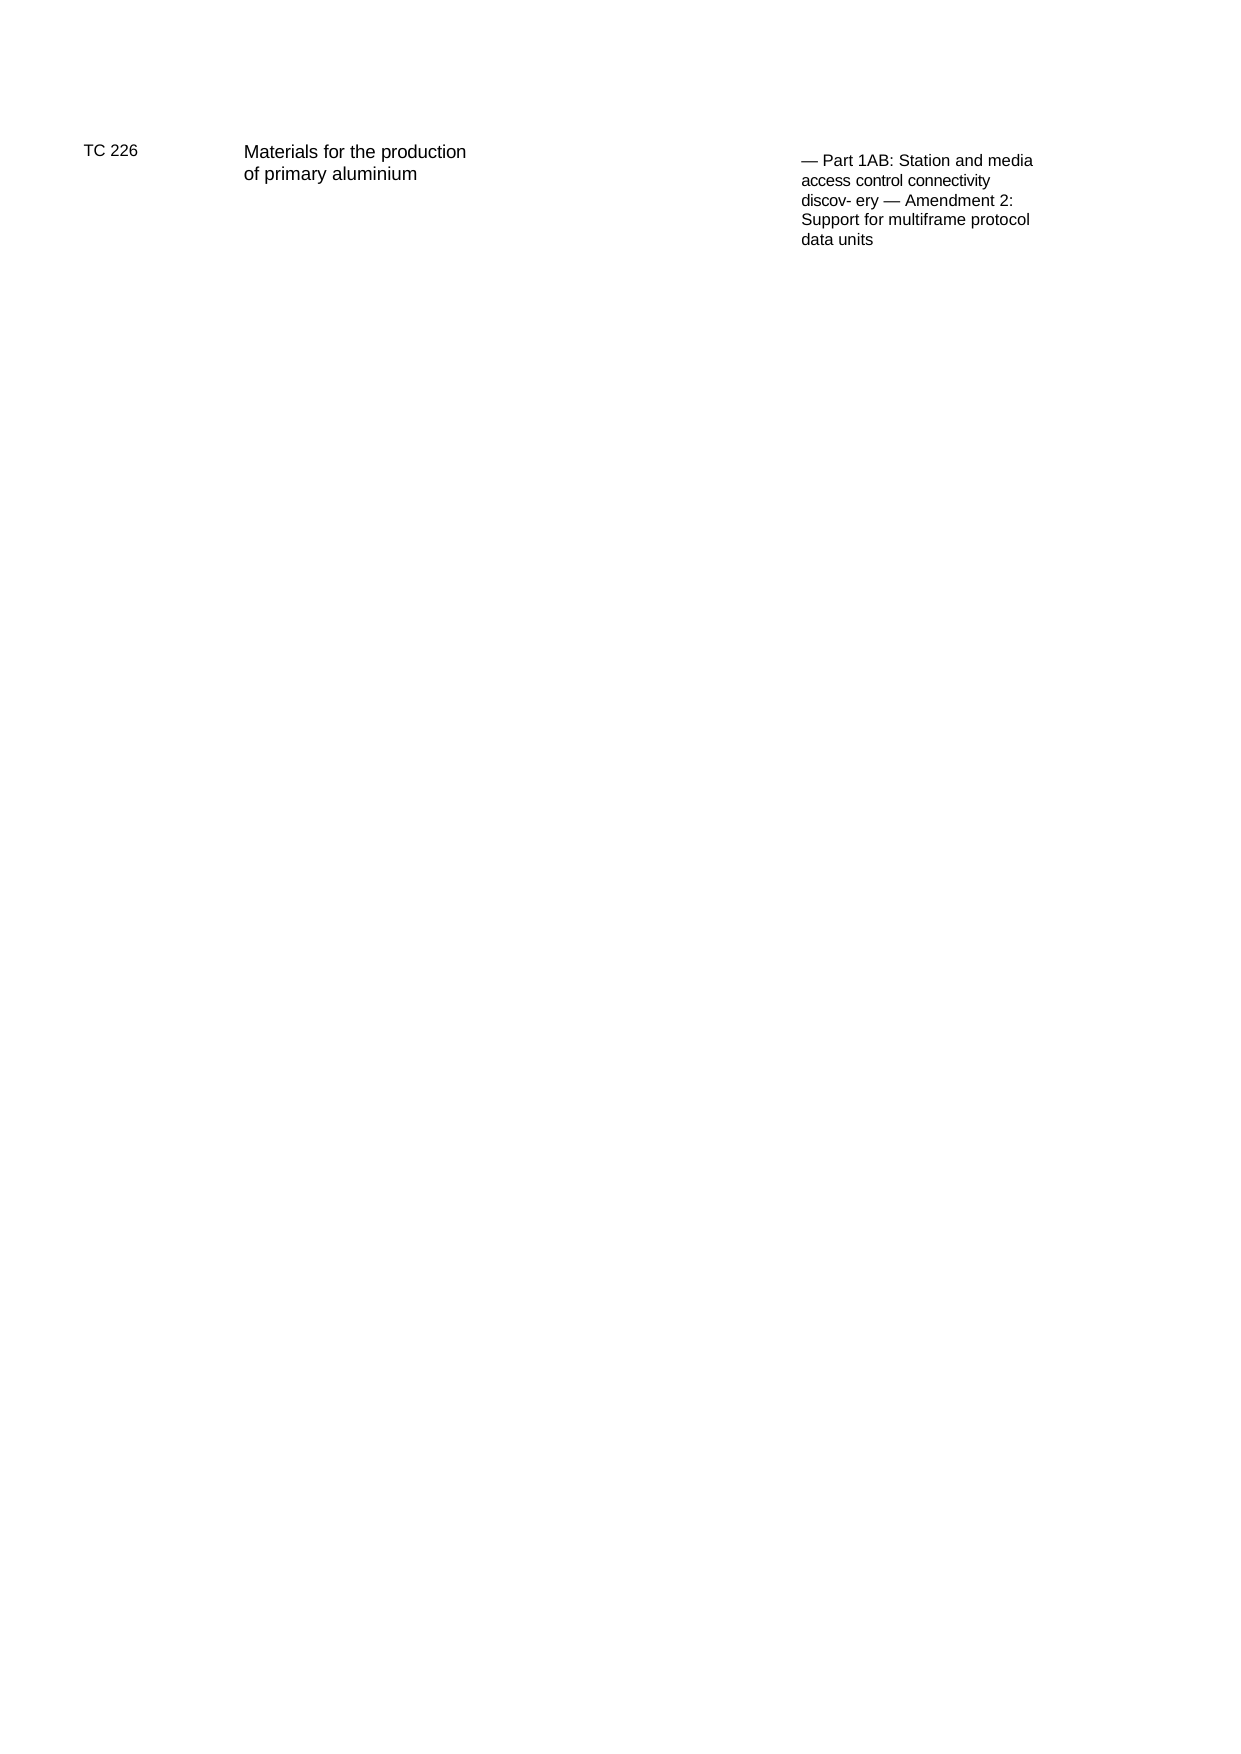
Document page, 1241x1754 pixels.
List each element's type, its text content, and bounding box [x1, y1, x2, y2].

text — Part 1AB: Station and media access control connectivity discov- ery — Amendment 2: Support for multiframe protocol data units [801, 151, 1042, 249]
subtitle TC 226 Materials for the production of primary aluminium [83, 141, 482, 185]
